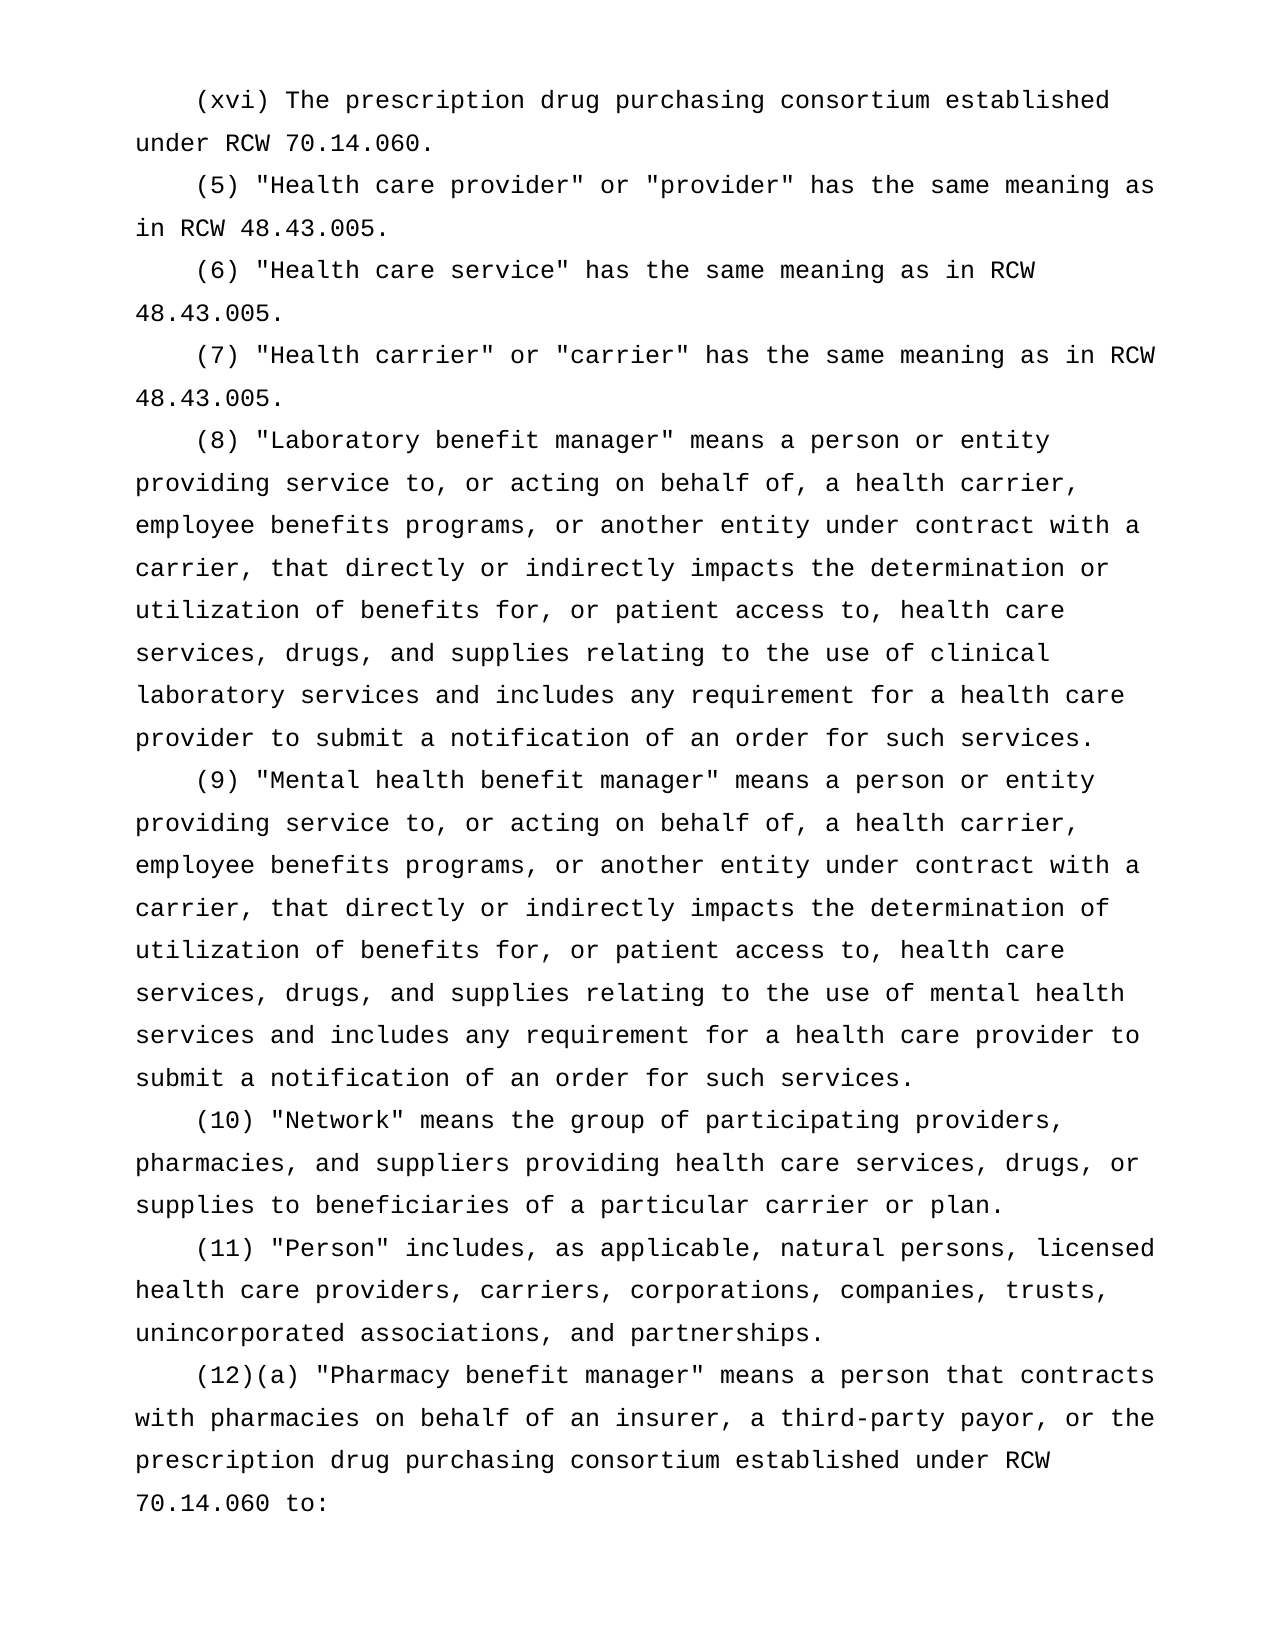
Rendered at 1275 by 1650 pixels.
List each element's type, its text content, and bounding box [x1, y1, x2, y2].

text (9) "Mental health benefit manager" means a person or entity providing service to, or acting on behalf of, a health carrier, employee benefits programs, or another entity under contract with a carrier, that directly or indirectly impacts the determination of utilization of benefits for, or patient access to, health care services, drugs, and supplies relating to the use of mental health services and includes any requirement for a health care provider to submit a notification of an order for such services. [135, 755, 1170, 1095]
text (11) "Person" includes, as applicable, natural persons, licensed health care providers, carriers, corporations, companies, trusts, unincorporated associations, and partnerships. [135, 1222, 1170, 1350]
text (7) "Health carrier" or "carrier" has the same meaning as in RCW 48.43.005. [135, 330, 1170, 415]
text (5) "Health care provider" or "provider" has the same meaning as in RCW 48.43.005. [135, 160, 1170, 245]
text (6) "Health care service" has the same meaning as in RCW 48.43.005. [135, 245, 1170, 330]
text (10) "Network" means the group of participating providers, pharmacies, and suppliers providing health care services, drugs, or supplies to beneficiaries of a particular carrier or plan. [135, 1095, 1170, 1222]
text (12)(a) "Pharmacy benefit manager" means a person that contracts with pharmacies on behalf of an insurer, a third-party payor, or the prescription drug purchasing consortium established under RCW 70.14.060 to: [135, 1350, 1170, 1520]
text (8) "Laboratory benefit manager" means a person or entity providing service to, or acting on behalf of, a health carrier, employee benefits programs, or another entity under contract with a carrier, that directly or indirectly impacts the determination or utilization of benefits for, or patient access to, health care services, drugs, and supplies relating to the use of clinical laboratory services and includes any requirement for a health care provider to submit a notification of an order for such services. [135, 415, 1170, 755]
text (xvi) The prescription drug purchasing consortium established under RCW 70.14.060. [135, 75, 1170, 160]
